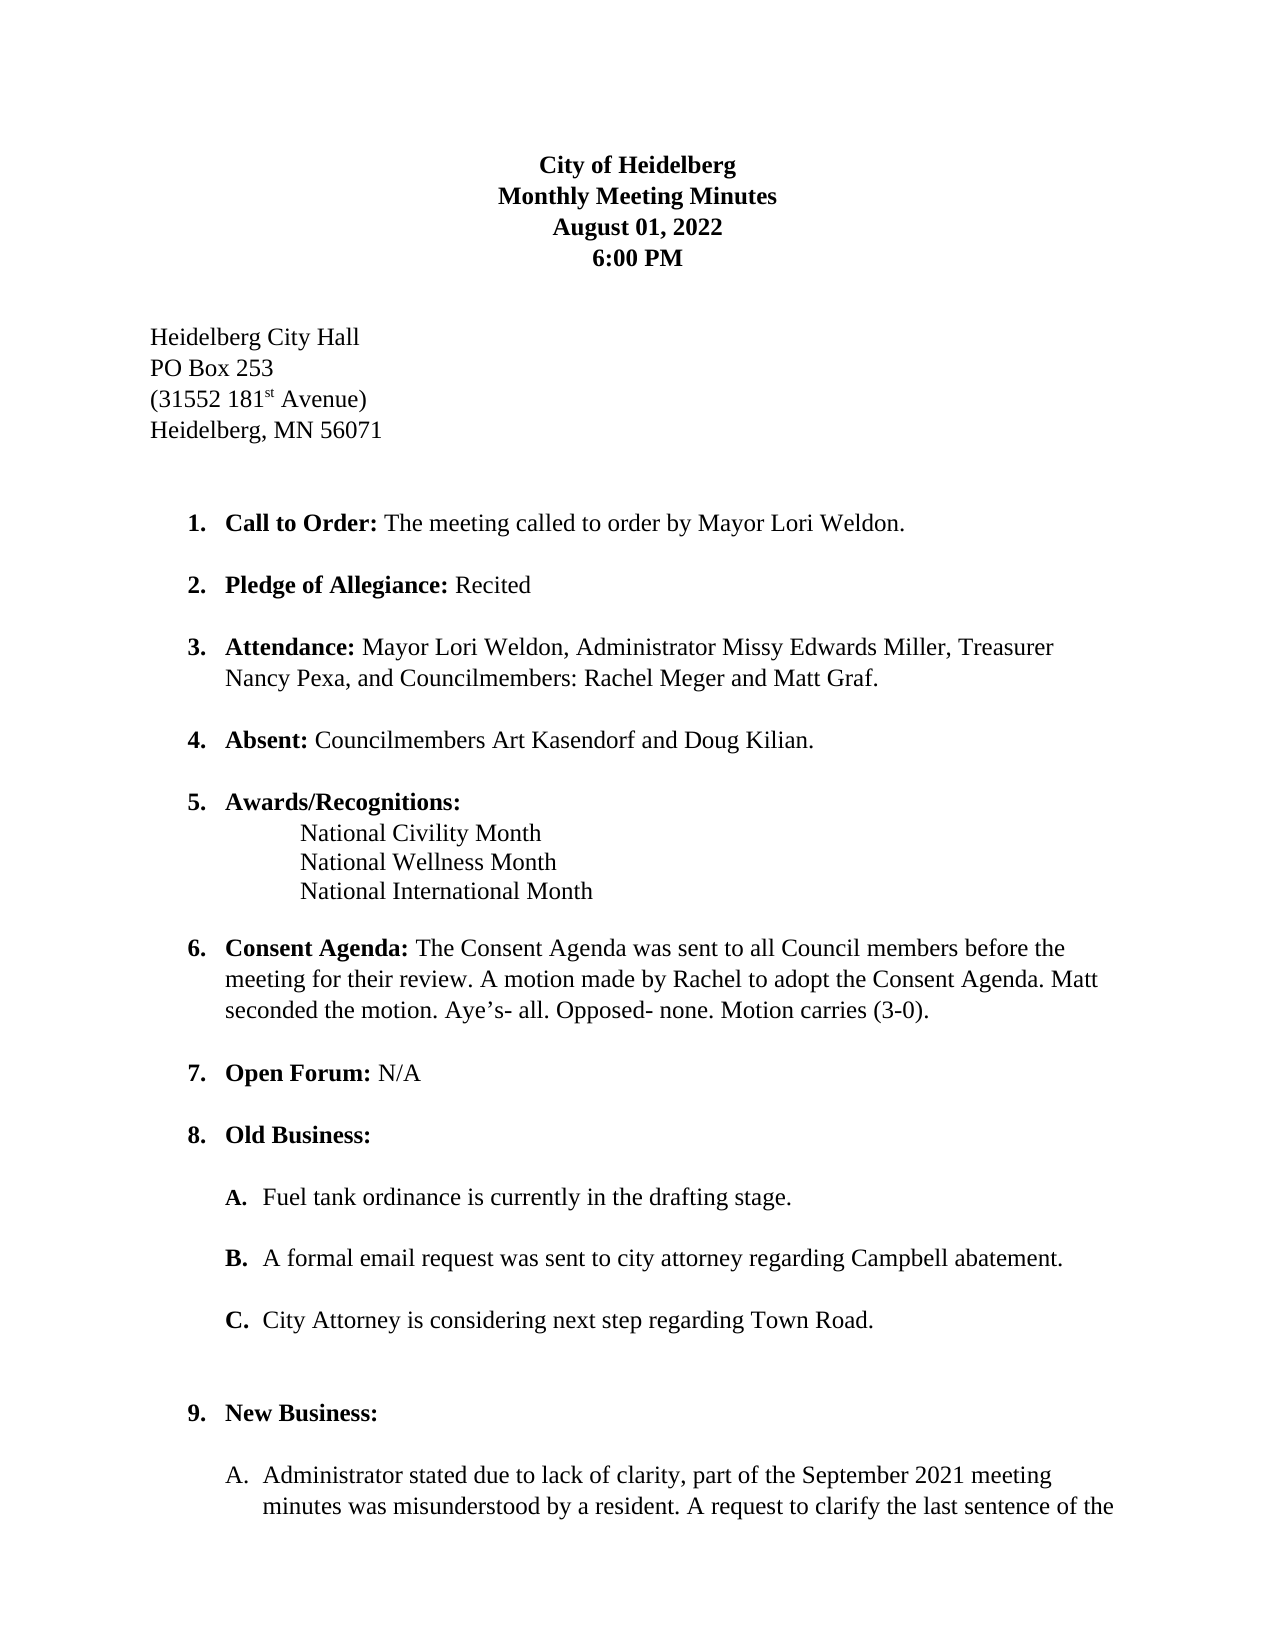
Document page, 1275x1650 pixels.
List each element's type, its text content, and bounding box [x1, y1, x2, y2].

list Consent Agenda: The Consent Agenda was sent to all Council members before the meeting for their review. A motion made by Rachel to adopt the Consent Agenda. Matt seconded the motion. Aye’s- all. Opposed- none. Motion carries (3-0). [187, 933, 1125, 1024]
list A formal email request was sent to city attorney regarding Campbell abatement. [225, 1243, 1125, 1272]
list City Attorney is considering next step regarding Town Road. [225, 1305, 1125, 1334]
list Fuel tank ordinance is currently in the drafting stage. [225, 1182, 1125, 1211]
text PO Box 253 [150, 353, 1125, 382]
list National Wellness Month [225, 847, 1125, 876]
list Old Business: [187, 1120, 1125, 1148]
list Absent: Councilmembers Art Kasendorf and Doug Kilian. [187, 725, 1125, 754]
text (31552 181st Avenue) [150, 384, 1125, 413]
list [225, 1460, 1125, 1520]
list Attendance: Mayor Lori Weldon, Administrator Missy Edwards Miller, Treasurer Nancy Pexa, and Councilmembers: Rachel Meger and Matt Graf. [187, 632, 1125, 692]
list National International Month [225, 876, 1125, 905]
text Heidelberg, MN 56071 [150, 415, 1125, 444]
list New Business: [187, 1398, 1125, 1427]
list National Civility Month [225, 818, 1125, 847]
text August 01, 2022 [150, 212, 1125, 241]
list Open Forum: N/A [187, 1058, 1125, 1086]
list Call to Order: The meeting called to order by Mayor Lori Weldon. [187, 508, 1125, 537]
list Awards/Recognitions: [187, 787, 1125, 816]
list Pledge of Allegiance: Recited [187, 570, 1125, 599]
text Heidelberg City Hall [150, 322, 1125, 351]
text 6:00 PM [150, 243, 1125, 272]
text Monthly Meeting Minutes [150, 181, 1125, 210]
text City of Heidelberg [150, 150, 1125, 179]
